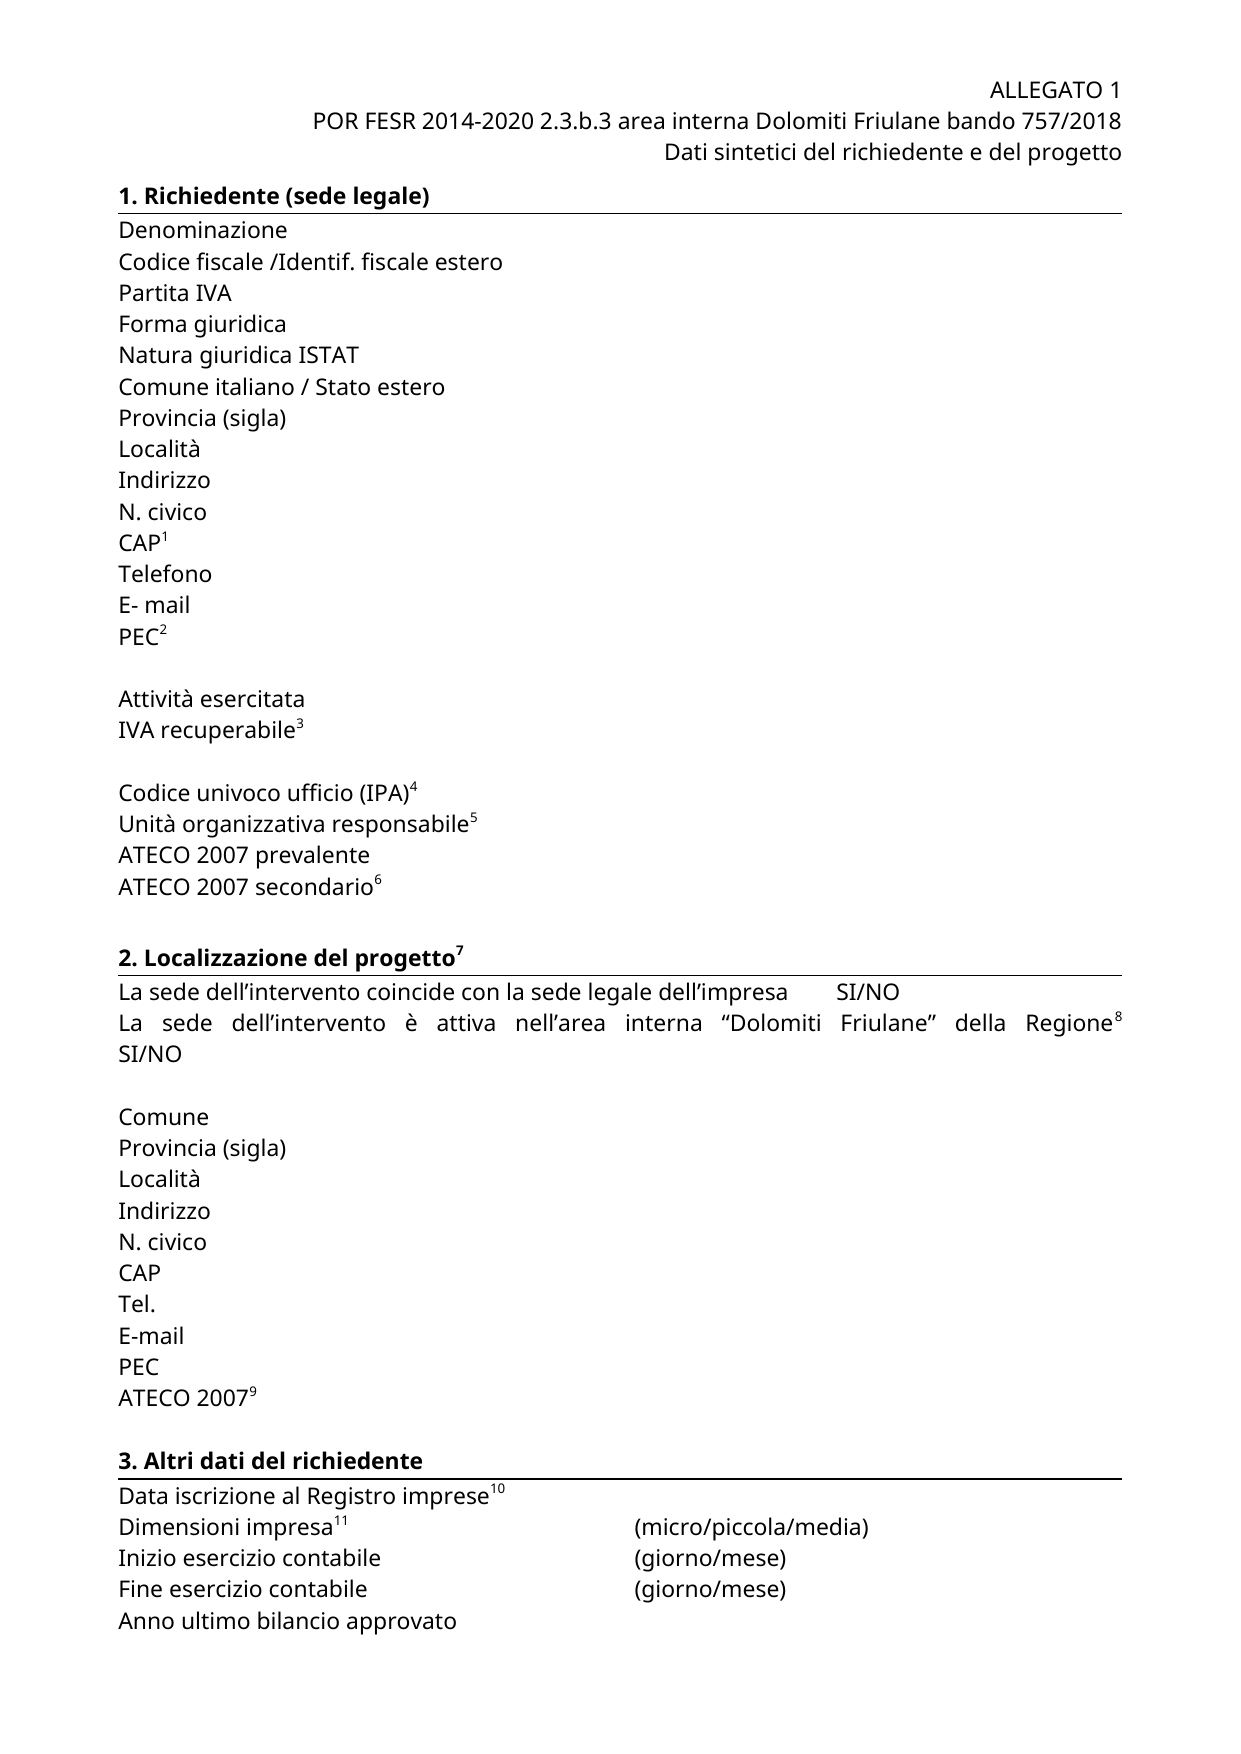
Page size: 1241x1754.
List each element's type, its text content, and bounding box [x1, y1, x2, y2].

text Indirizzo [118, 464, 1122, 496]
text CAP [118, 1257, 1122, 1288]
text Telefono [118, 558, 1122, 589]
text Inizio esercizio contabile (giorno/mese) [118, 1542, 1122, 1573]
text Località [118, 433, 1122, 464]
text Data iscrizione al Registro imprese [118, 1480, 1122, 1511]
text N. civico [118, 496, 1122, 527]
text Comune italiano / Stato estero [118, 371, 1122, 402]
text IVA recuperabile [118, 714, 1122, 746]
text Fine esercizio contabile (giorno/mese) [118, 1573, 1122, 1604]
text PEC [118, 621, 1122, 652]
text CAP [118, 527, 1122, 558]
text Provincia (sigla) [118, 402, 1122, 433]
text Codice univoco ufficio (IPA) [118, 777, 1122, 808]
text Tel. [118, 1288, 1122, 1320]
text La sede dell’intervento è attiva nell’area interna “Dolomiti Friulane” della Regione SI/NO [118, 1007, 1122, 1070]
text Comune [118, 1101, 1122, 1132]
text 2. Localizzazione del progetto [118, 942, 1122, 975]
text Località [118, 1163, 1122, 1195]
text Provincia (sigla) [118, 1132, 1122, 1163]
text Forma giuridica [118, 308, 1122, 339]
text ATECO 2007 [118, 1382, 1122, 1413]
text La sede dell’intervento coincide con la sede legale dell’impresa SI/NO [118, 976, 1122, 1007]
text Partita IVA [118, 277, 1122, 308]
text Attività esercitata [118, 683, 1122, 714]
text Dimensioni impresa (micro/piccola/media) [118, 1511, 1122, 1542]
text E-mail [118, 1320, 1122, 1351]
text Denominazione [118, 214, 1122, 246]
text Codice fiscale /Identif. fiscale estero [118, 246, 1122, 277]
text Indirizzo [118, 1195, 1122, 1226]
text Natura giuridica ISTAT [118, 339, 1122, 371]
text ATECO 2007 prevalente [118, 839, 1122, 871]
text Unità organizzativa responsabile [118, 808, 1122, 839]
text PEC [118, 1351, 1122, 1382]
text 1. Richiedente (sede legale) [118, 180, 1122, 213]
text E- mail [118, 589, 1122, 621]
text N. civico [118, 1226, 1122, 1257]
text ATECO 2007 secondario [118, 871, 1122, 902]
text Anno ultimo bilancio approvato [118, 1604, 1122, 1636]
text 3. Altri dati del richiedente [118, 1445, 1122, 1478]
